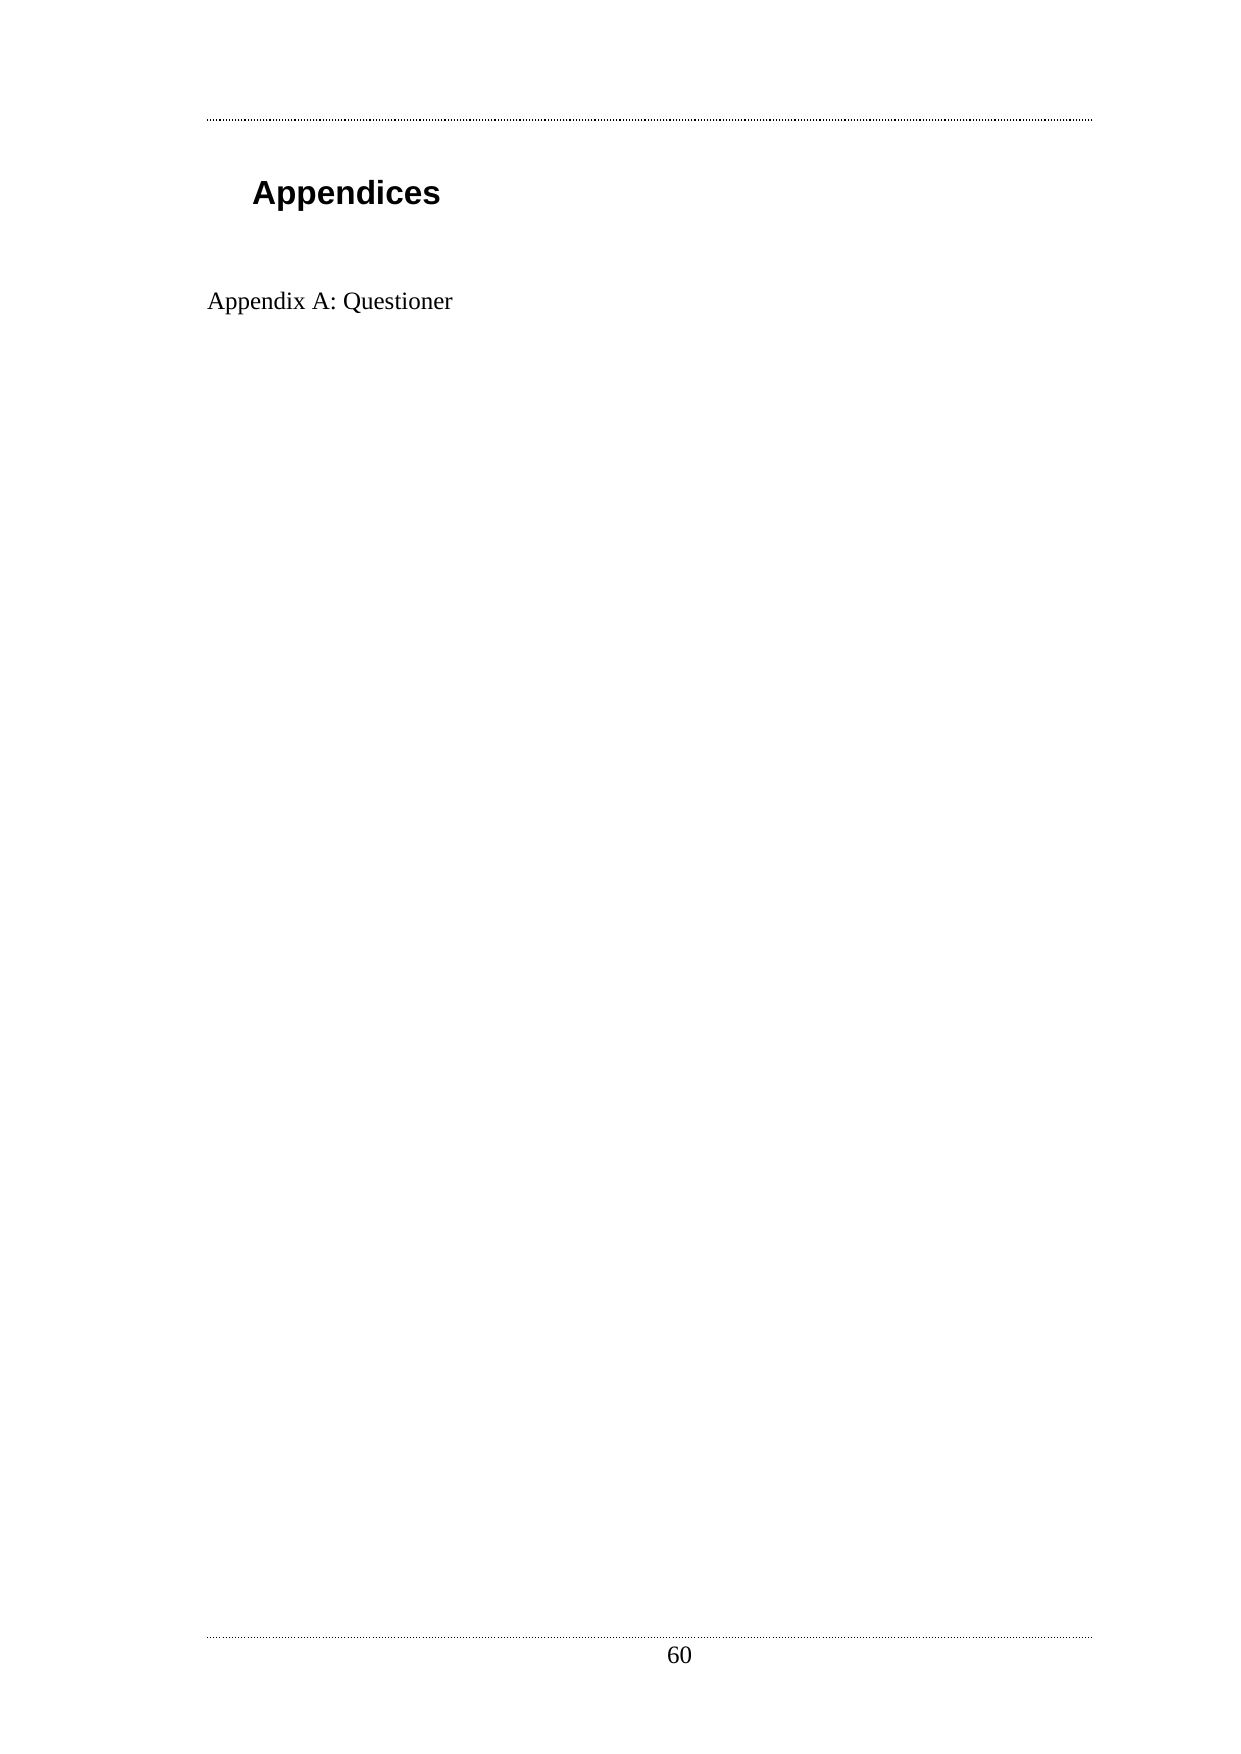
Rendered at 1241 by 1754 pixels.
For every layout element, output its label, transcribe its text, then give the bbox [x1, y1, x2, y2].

list Appendices [252, 173, 1092, 211]
text Appendix A: Questioner [207, 286, 1092, 315]
